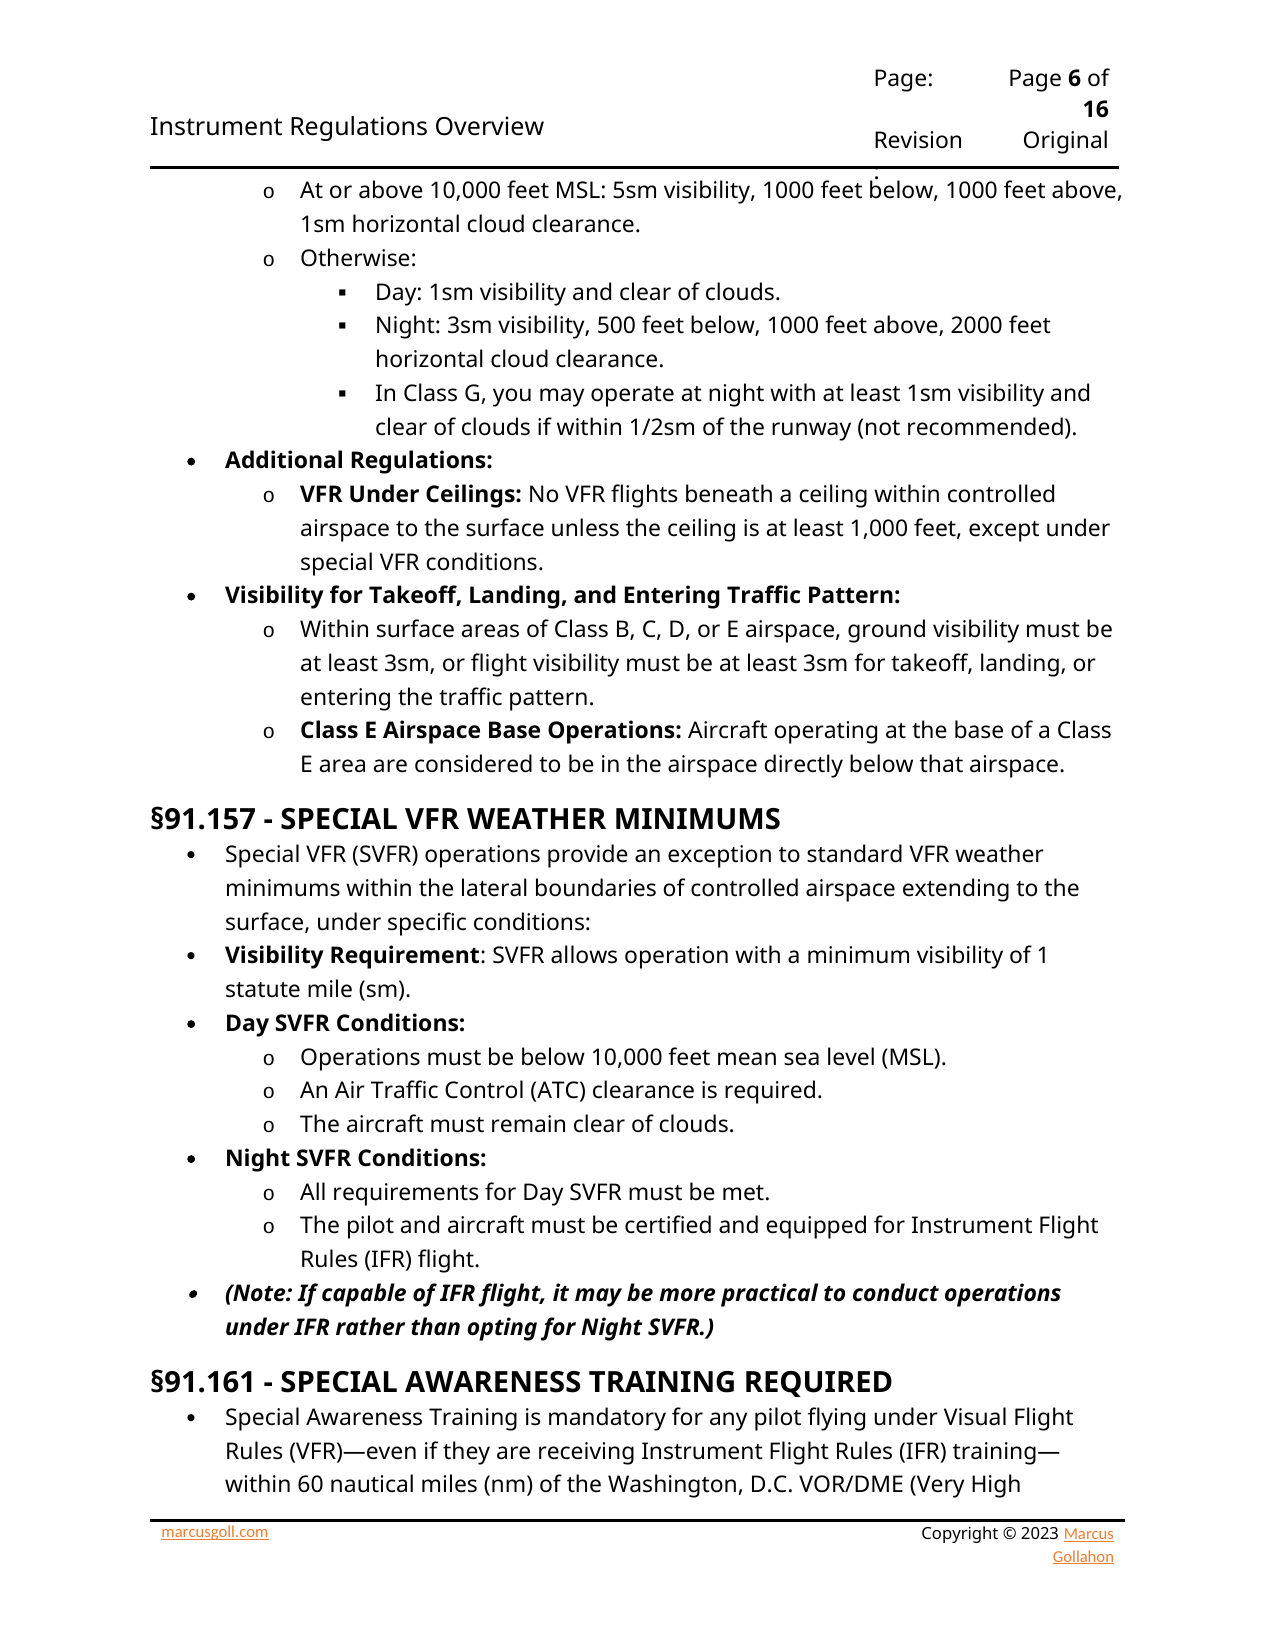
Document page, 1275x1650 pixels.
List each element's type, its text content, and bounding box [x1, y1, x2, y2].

list Class E Airspace Base Operations: Aircraft operating at the base of a Class E area are considered to be in the airspace directly below that airspace. [262, 714, 1125, 779]
list Night: 3sm visibility, 500 feet below, 1000 feet above, 2000 feet horizontal cloud clearance. [337, 309, 1125, 374]
list Night SVFR Conditions: [187, 1142, 1125, 1173]
list Additional Regulations: [187, 444, 1125, 476]
list (Note: If capable of IFR flight, it may be more practical to conduct operations under IFR rather than opting for Night SVFR.) [187, 1277, 1125, 1342]
subtitle §91.157 - Special VFR Weather Minimums [150, 798, 1125, 838]
list In Class G, you may operate at night with at least 1sm visibility and clear of clouds if within 1/2sm of the runway (not recommended). [337, 377, 1125, 442]
subtitle §91.161 - Special Awareness Training Required [150, 1361, 1125, 1401]
list The aircraft must remain clear of clouds. [262, 1108, 1125, 1139]
list Within surface areas of Class B, C, D, or E airspace, ground visibility must be at least 3sm, or flight visibility must be at least 3sm for takeoff, landing, or entering the traffic pattern. [262, 613, 1125, 712]
list Visibility Requirement: SVFR allows operation with a minimum visibility of 1 statute mile (sm). [187, 939, 1125, 1004]
list At or above 10,000 feet MSL: 5sm visibility, 1000 feet below, 1000 feet above, 1sm horizontal cloud clearance. [262, 174, 1125, 239]
list VFR Under Ceilings: No VFR flights beneath a ceiling within controlled airspace to the surface unless the ceiling is at least 1,000 feet, except under special VFR conditions. [262, 478, 1125, 577]
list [187, 1401, 1125, 1499]
list Visibility for Takeoff, Landing, and Entering Traffic Pattern: [187, 579, 1125, 611]
list The pilot and aircraft must be certified and equipped for Instrument Flight Rules (IFR) flight. [262, 1209, 1125, 1274]
list Special VFR (SVFR) operations provide an exception to standard VFR weather minimums within the lateral boundaries of controlled airspace extending to the surface, under specific conditions: [187, 838, 1125, 937]
list Operations must be below 10,000 feet mean sea level (MSL). [262, 1041, 1125, 1072]
list Otherwise: [262, 242, 1125, 273]
list All requirements for Day SVFR must be met. [262, 1176, 1125, 1207]
list Day SVFR Conditions: [187, 1007, 1125, 1038]
list Day: 1sm visibility and clear of clouds. [337, 276, 1125, 307]
list An Air Traffic Control (ATC) clearance is required. [262, 1074, 1125, 1106]
